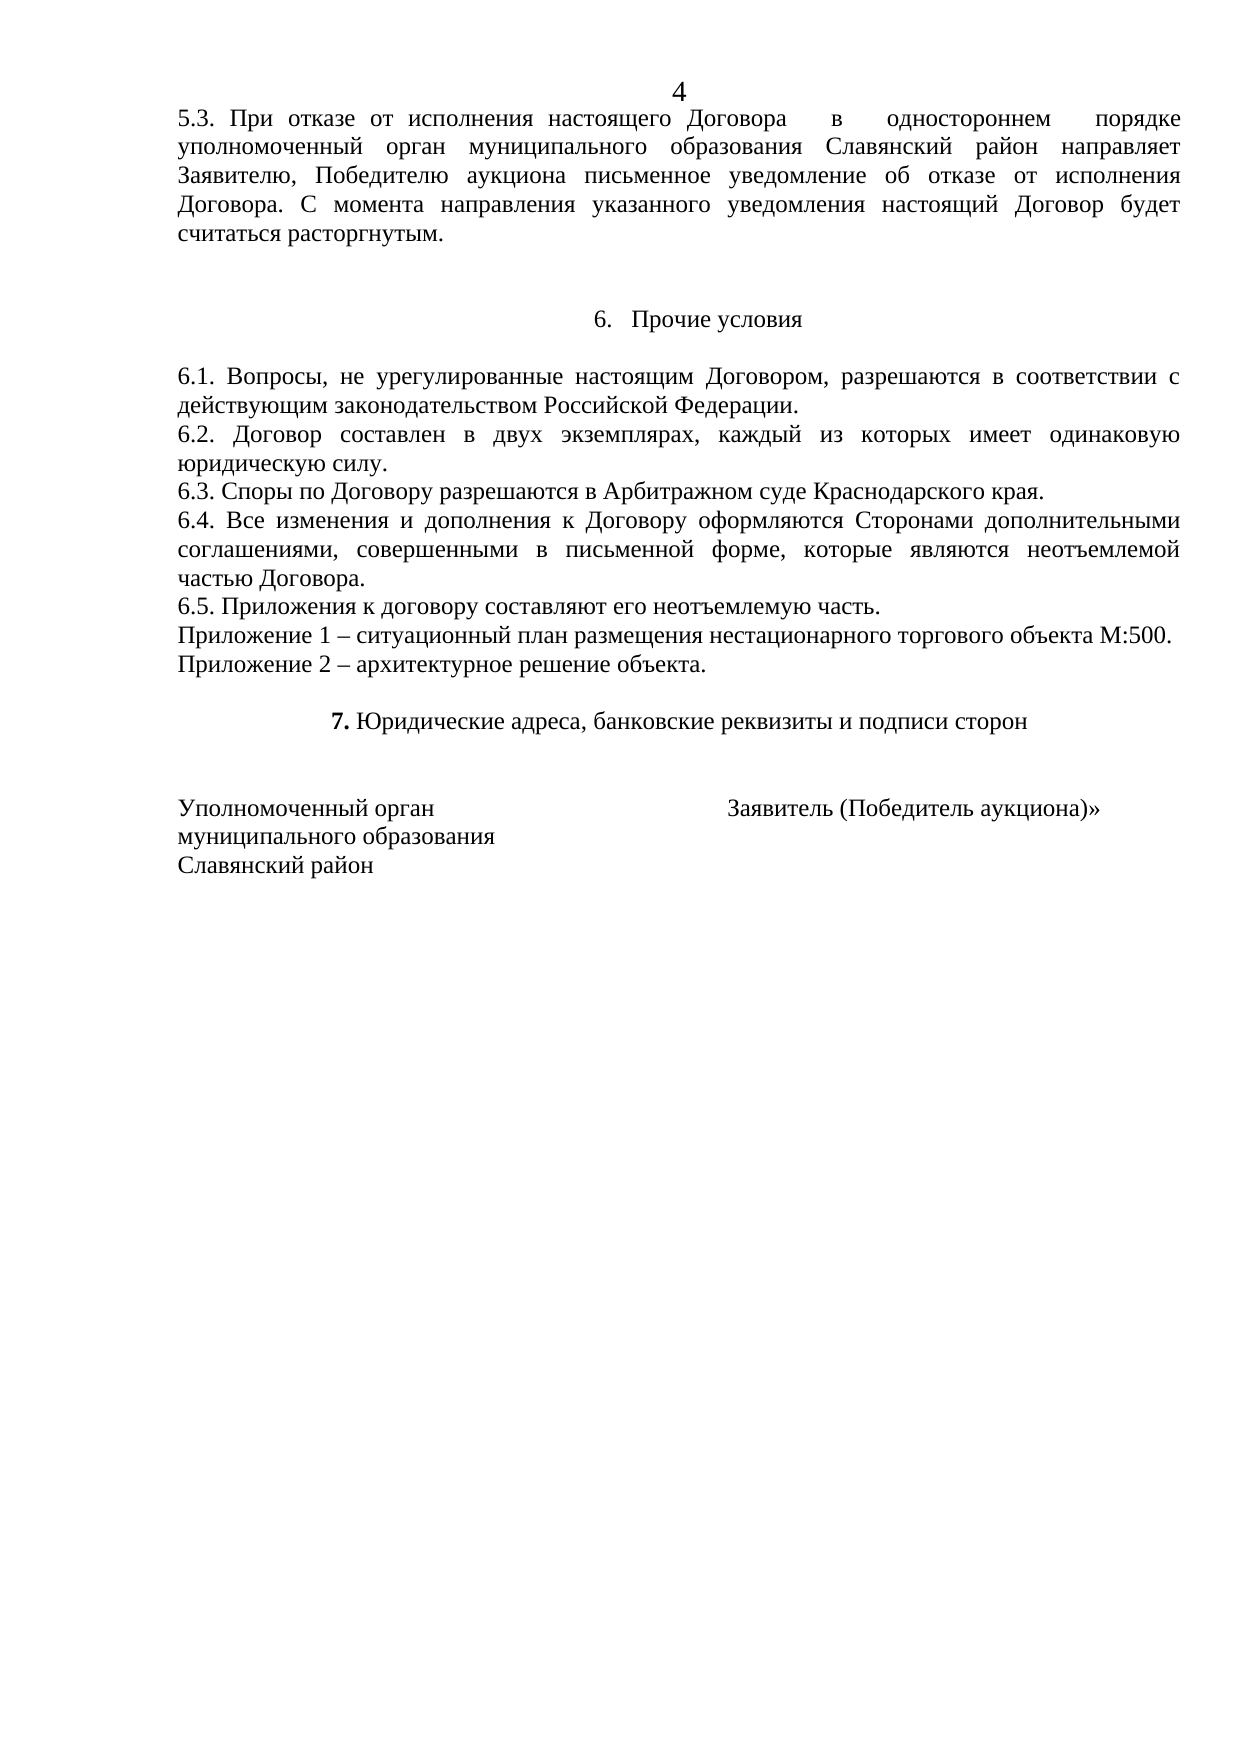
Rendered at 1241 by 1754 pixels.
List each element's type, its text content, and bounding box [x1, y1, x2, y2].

text Приложение 1 – ситуационный план размещения нестационарного торгового объекта М:500. [177, 620, 1181, 649]
table_header Уполномоченный орган муниципального образования Славянский район [166, 793, 664, 879]
text Приложение 2 – архитектурное решение объекта. [177, 649, 1181, 678]
text 6.1. Вопросы, не урегулированные настоящим Договором, разрешаются в соответствии с действующим законодательством Российской Федерации. [177, 361, 1181, 419]
text 6.4. Все изменения и дополнения к Договору оформляются Сторонами дополнительными соглашениями, совершенными в письменной форме, которые являются неотъемлемой частью Договора. [177, 505, 1181, 591]
text 7. Юридические адреса, банковские реквизиты и подписи сторон [177, 706, 1181, 735]
text 6.3. Споры по Договору разрешаются в Арбитражном суде Краснодарского края. [177, 476, 1181, 505]
table_header Заявитель (Победитель аукциона)» [665, 793, 1163, 879]
text 6.2. Договор составлен в двух экземплярах, каждый из которых имеет одинаковую юридическую силу. [177, 419, 1181, 476]
list Прочие условия [215, 304, 1181, 333]
text 5.3. При отказе от исполнения настоящего Договора в одностороннем порядке уполномоченный орган муниципального образования Славянский район направляет Заявителю, Победителю аукциона письменное уведомление об отказе от исполнения Договора. С момента направления указанного уведомления настоящий Договор будет считаться расторгнутым. [177, 103, 1181, 246]
text 6.5. Приложения к договору составляют его неотъемлемую часть. [177, 591, 1181, 620]
